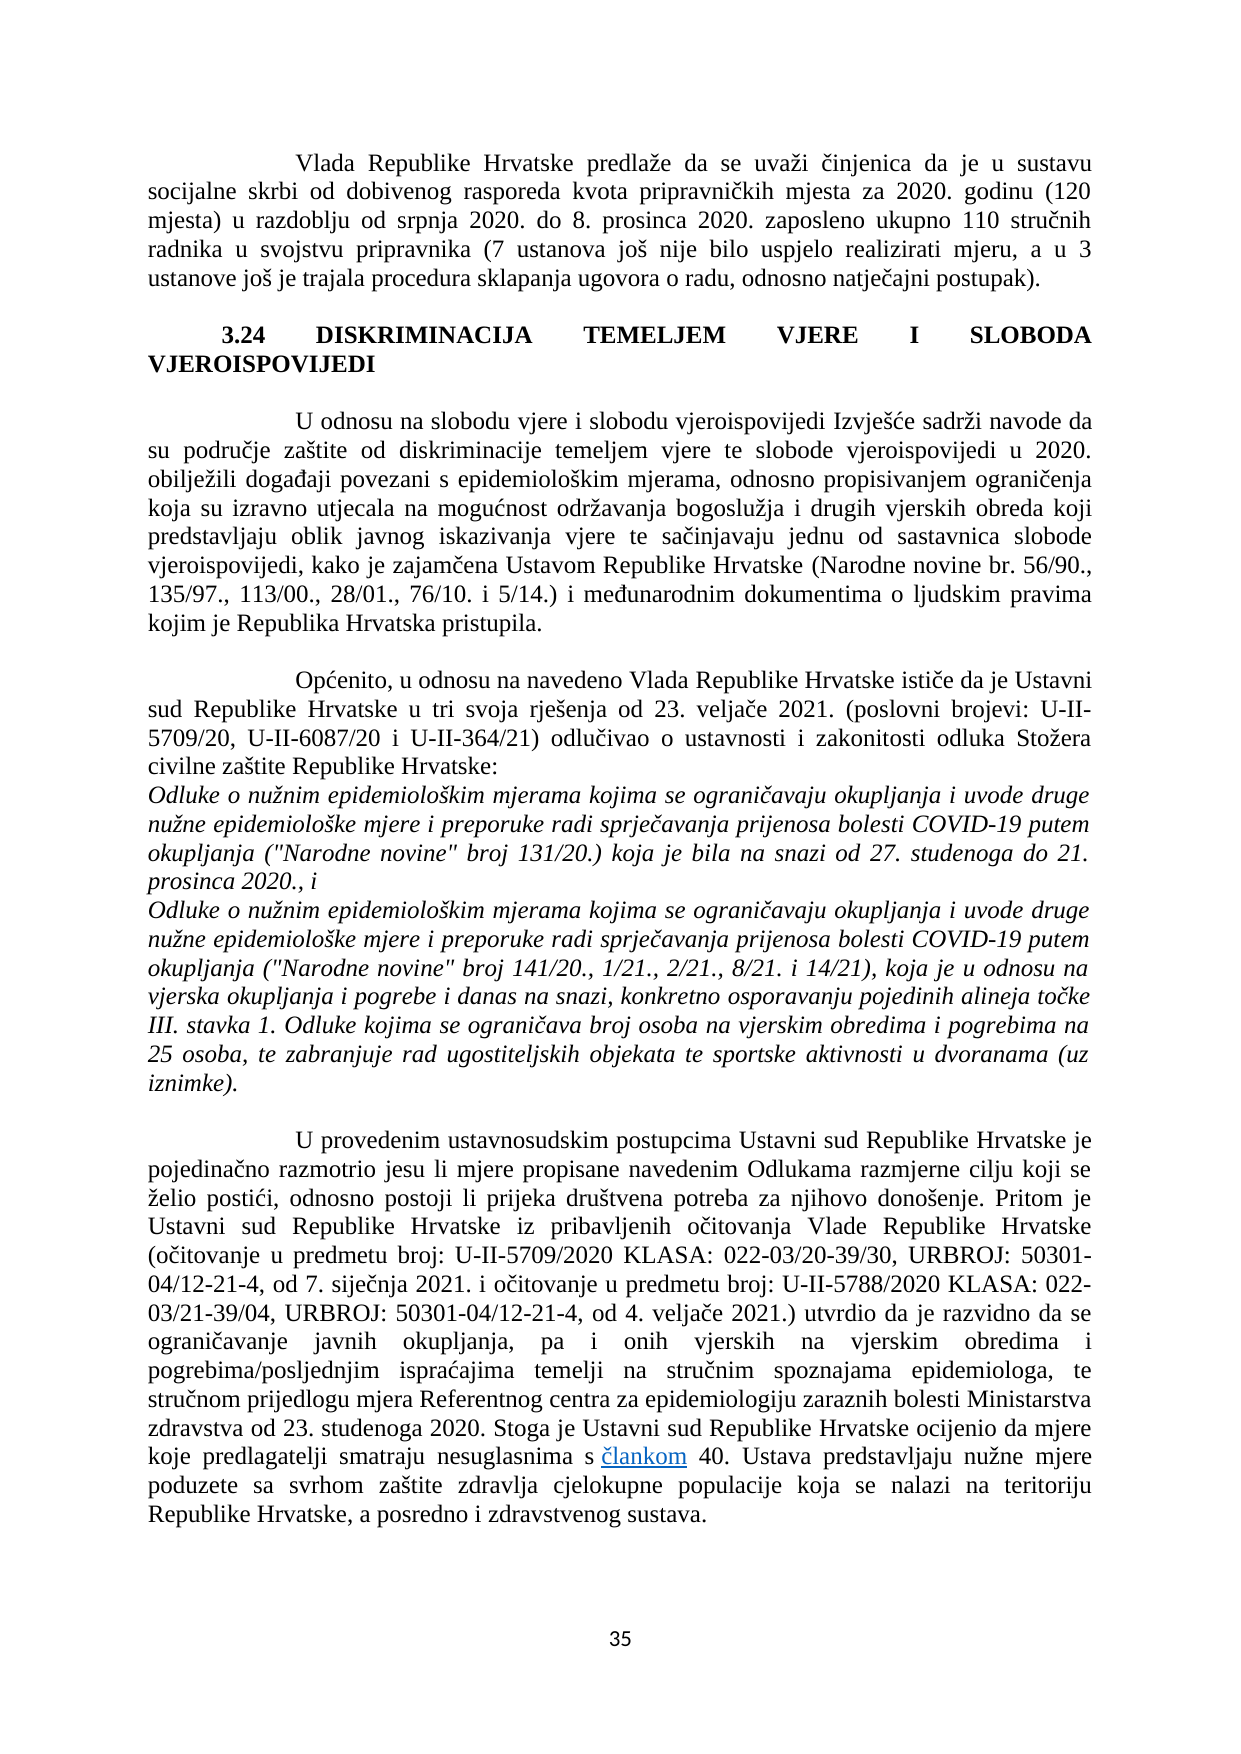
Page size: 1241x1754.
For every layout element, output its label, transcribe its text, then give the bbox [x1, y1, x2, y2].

text U odnosu na slobodu vjere i slobodu vjeroispovijedi Izvješće sadrži navode da su područje zaštite od diskriminacije temeljem vjere te slobode vjeroispovijedi u 2020. obilježili događaji povezani s epidemiološkim mjerama, odnosno propisivanjem ograničenja koja su izravno utjecala na mogućnost održavanja bogoslužja i drugih vjerskih obreda koji predstavljaju oblik javnog iskazivanja vjere te sačinjavaju jednu od sastavnica slobode vjeroispovijedi, kako je zajamčena Ustavom Republike Hrvatske (Narodne novine br. 56/90., 135/97., 113/00., 28/01., 76/10. i 5/14.) i međunarodnim dokumentima o ljudskim pravima kojim je Republika Hrvatska pristupila. [148, 406, 1093, 636]
text Odluke o nužnim epidemiološkim mjerama kojima se ograničavaju okupljanja i uvode druge nužne epidemiološke mjere i preporuke radi sprječavanja prijenosa bolesti COVID-19 putem okupljanja ("Narodne novine" broj 141/20., 1/21., 2/21., 8/21. i 14/21), koja je u odnosu na vjerska okupljanja i pogrebe i danas na snazi, konkretno osporavanju pojedinih alineja točke III. stavka 1. Odluke kojima se ograničava broj osoba na vjerskim obredima i pogrebima na 25 osoba, te zabranjuje rad ugostiteljskih objekata te sportske aktivnosti u dvoranama (uz iznimke). [148, 895, 1093, 1096]
text U provedenim ustavnosudskim postupcima Ustavni sud Republike Hrvatske je pojedinačno razmotrio jesu li mjere propisane navedenim Odlukama razmjerne cilju koji se želio postići, odnosno postoji li prijeka društvena potreba za njihovo donošenje. Pritom je Ustavni sud Republike Hrvatske iz pribavljenih očitovanja Vlade Republike Hrvatske (očitovanje u predmetu broj: U-II-5709/2020 KLASA: 022-03/20-39/30, URBROJ: 50301-04/12-21-4, od 7. siječnja 2021. i očitovanje u predmetu broj: U-II-5788/2020 KLASA: 022-03/21-39/04, URBROJ: 50301-04/12-21-4, od 4. veljače 2021.) utvrdio da je razvidno da se ograničavanje javnih okupljanja, pa i onih vjerskih na vjerskim obredima i pogrebima/posljednjim ispraćajima temelji na stručnim spoznajama epidemiologa, te stručnom prijedlogu mjera Referentnog centra za epidemiologiju zaraznih bolesti Ministarstva zdravstva od 23. studenoga 2020. Stoga je Ustavni sud Republike Hrvatske ocijenio da mjere koje predlagatelji smatraju nesuglasnima s člankom 40. Ustava predstavljaju nužne mjere poduzete sa svrhom zaštite zdravlja cjelokupne populacije koja se nalazi na teritoriju Republike Hrvatske, a posredno i zdravstvenog sustava. [148, 1125, 1093, 1528]
text Odluke o nužnim epidemiološkim mjerama kojima se ograničavaju okupljanja i uvode druge nužne epidemiološke mjere i preporuke radi sprječavanja prijenosa bolesti COVID-19 putem okupljanja ("Narodne novine" broj 131/20.) koja je bila na snazi od 27. studenoga do 21. prosinca 2020., i [148, 780, 1093, 895]
text 3.24 DISKRIMINACIJA TEMELJEM VJERE I SLOBODA VJEROISPOVIJEDI [148, 320, 1093, 378]
text Općenito, u odnosu na navedeno Vlada Republike Hrvatske ističe da je Ustavni sud Republike Hrvatske u tri svoja rješenja od 23. veljače 2021. (poslovni brojevi: U-II-5709/20, U-II-6087/20 i U-II-364/21) odlučivao o ustavnosti i zakonitosti odluka Stožera civilne zaštite Republike Hrvatske: [148, 665, 1093, 780]
text Vlada Republike Hrvatske predlaže da se uvaži činjenica da je u sustavu socijalne skrbi od dobivenog rasporeda kvota pripravničkih mjesta za 2020. godinu (120 mjesta) u razdoblju od srpnja 2020. do 8. prosinca 2020. zaposleno ukupno 110 stručnih radnika u svojstvu pripravnika (7 ustanova još nije bilo uspjelo realizirati mjeru, a u 3 ustanove još je trajala procedura sklapanja ugovora o radu, odnosno natječajni postupak). [148, 148, 1093, 291]
